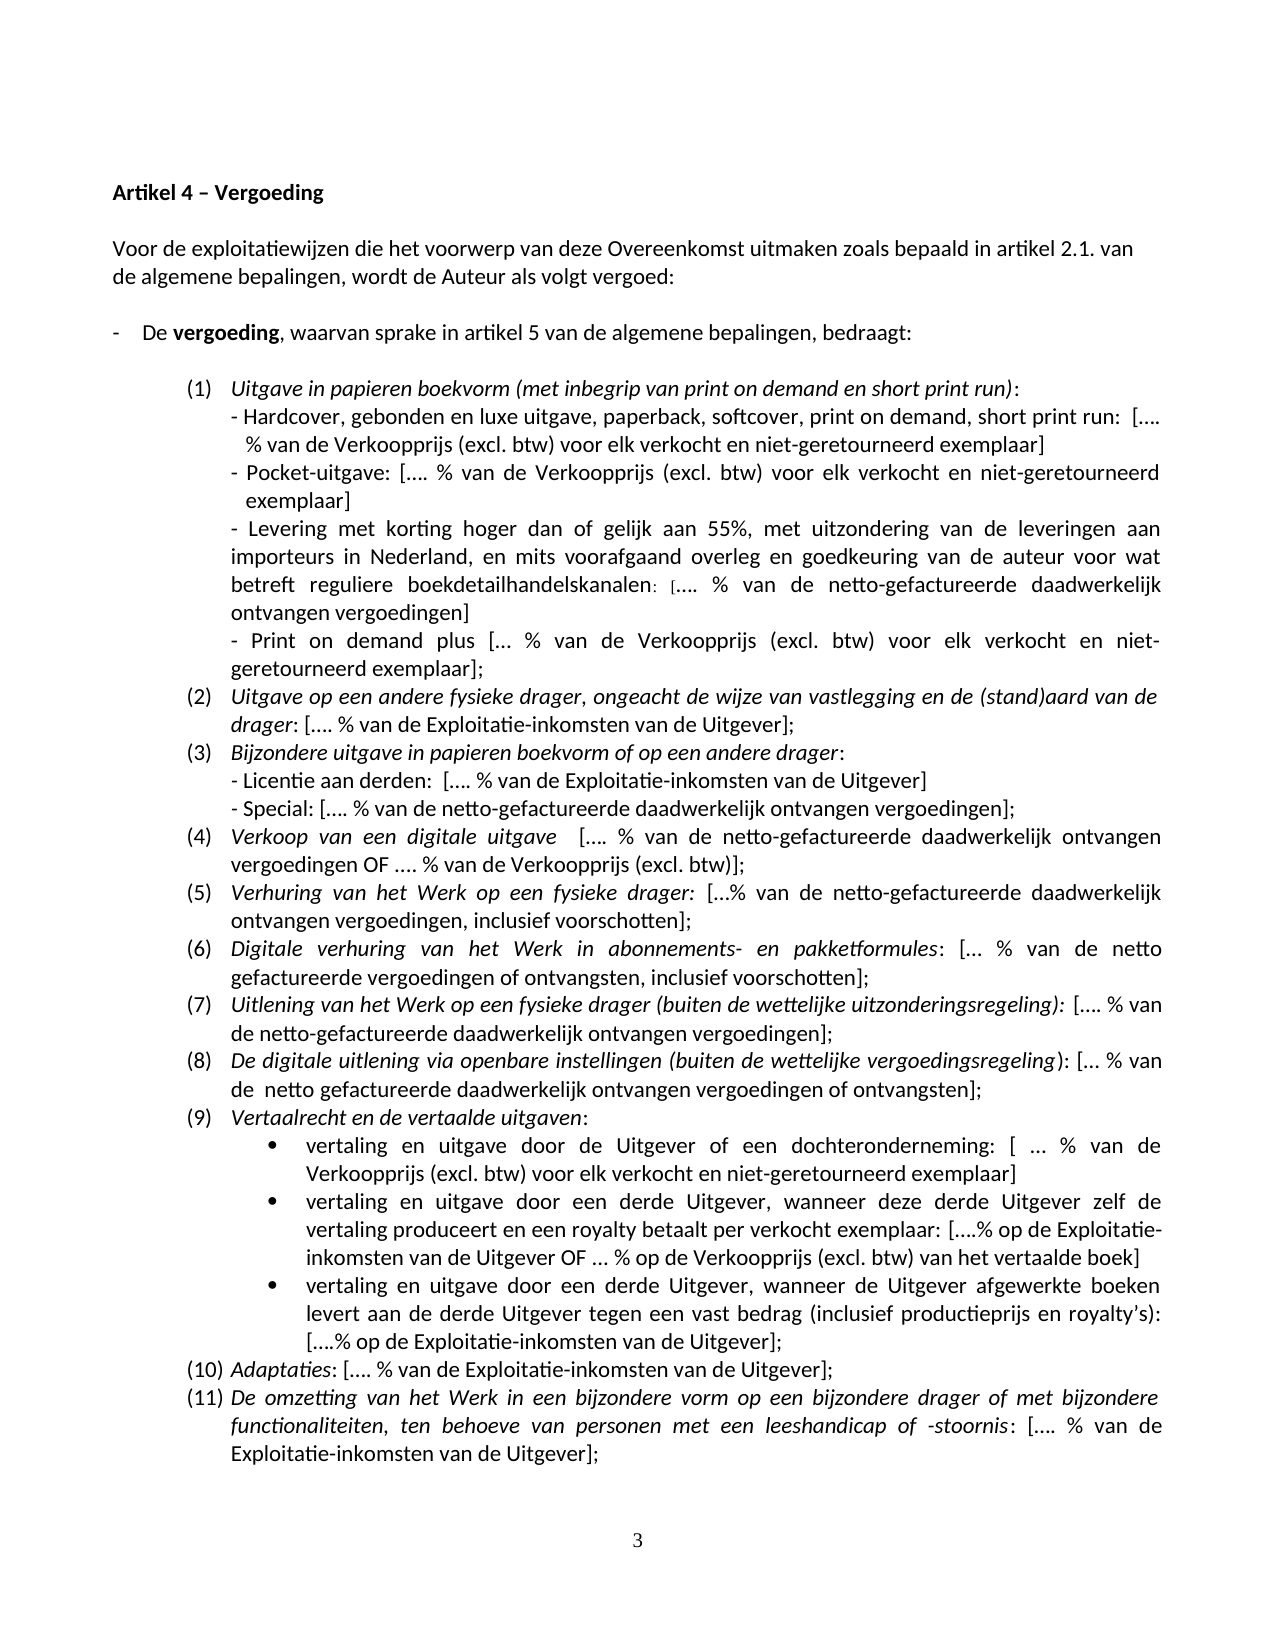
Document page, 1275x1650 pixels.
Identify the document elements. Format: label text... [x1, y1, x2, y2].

list Verkoop van een digitale uitgave […. % van de netto-gefactureerde daadwerkelijk ontvangen vergoedingen OF .... % van de Verkoopprijs (excl. btw)]; [186, 822, 1162, 878]
text - Hardcover, gebonden en luxe uitgave, paperback, softcover, print on demand, short print run: […. % van de Verkoopprijs (excl. btw) voor elk verkocht en niet-geretourneerd exemplaar] [231, 402, 1162, 458]
list Uitgave op een andere fysieke drager, ongeacht de wijze van vastlegging en de (stand)aard van de drager: […. % van de Exploitatie-inkomsten van de Uitgever]; [186, 682, 1162, 738]
text Voor de exploitatiewijzen die het voorwerp van deze Overeenkomst uitmaken zoals bepaald in artikel 2.1. van de algemene bepalingen, wordt de Auteur als volgt vergoed: [112, 234, 1162, 290]
list vertaling en uitgave door een derde Uitgever, wanneer deze derde Uitgever zelf de vertaling produceert en een royalty betaalt per verkocht exemplaar: [….% op de Exploitatie-inkomsten van de Uitgever OF ... % op de Verkoopprijs (excl. btw) van het vertaalde boek] [268, 1187, 1162, 1271]
list Vertaalrecht en de vertaalde uitgaven: [186, 1103, 1162, 1131]
list Uitlening van het Werk op een fysieke drager (buiten de wettelijke uitzonderingsregeling): […. % van de netto-gefactureerde daadwerkelijk ontvangen vergoedingen]; [186, 991, 1162, 1047]
text - Pocket-uitgave: […. % van de Verkoopprijs (excl. btw) voor elk verkocht en niet-geretourneerd exemplaar] [231, 458, 1162, 514]
text Artikel 4 – Vergoeding [112, 178, 1162, 206]
list vertaling en uitgave door een derde Uitgever, wanneer de Uitgever afgewerkte boeken levert aan de derde Uitgever tegen een vast bedrag (inclusief productieprijs en royalty’s): [….% op de Exploitatie-inkomsten van de Uitgever]; [268, 1271, 1162, 1355]
list Bijzondere uitgave in papieren boekvorm of op een andere drager: [186, 738, 1162, 766]
text - Licentie aan derden: […. % van de Exploitatie-inkomsten van de Uitgever] [231, 766, 1162, 794]
list De digitale uitlening via openbare instellingen (buiten de wettelijke vergoedingsregeling): [… % van de netto gefactureerde daadwerkelijk ontvangen vergoedingen of ontvangsten]; [186, 1047, 1162, 1103]
list Adaptaties: […. % van de Exploitatie-inkomsten van de Uitgever]; [186, 1355, 1162, 1383]
list De vergoeding, waarvan sprake in artikel 5 van de algemene bepalingen, bedraagt: [112, 318, 1162, 346]
text - Special: […. % van de netto-gefactureerde daadwerkelijk ontvangen vergoedingen]; [231, 794, 1162, 822]
list Digitale verhuring van het Werk in abonnements- en pakketformules: [… % van de netto gefactureerde vergoedingen of ontvangsten, inclusief voorschotten]; [186, 934, 1162, 991]
text - Print on demand plus [… % van de Verkoopprijs (excl. btw) voor elk verkocht en niet-geretourneerd exemplaar]; [231, 626, 1162, 682]
list vertaling en uitgave door de Uitgever of een dochteronderneming: [ … % van de Verkoopprijs (excl. btw) voor elk verkocht en niet-geretourneerd exemplaar] [268, 1131, 1162, 1187]
text - Levering met korting hoger dan of gelijk aan 55%, met uitzondering van de leveringen aan importeurs in Nederland, en mits voorafgaand overleg en goedkeuring van de auteur voor wat betreft reguliere boekdetailhandelskanalen: […. % van de netto-gefactureerde daadwerkelijk ontvangen vergoedingen] [231, 514, 1162, 626]
list Verhuring van het Werk op een fysieke drager: […% van de netto-gefactureerde daadwerkelijk ontvangen vergoedingen, inclusief voorschotten]; [186, 878, 1162, 934]
list De omzetting van het Werk in een bijzondere vorm op een bijzondere drager of met bijzondere functionaliteiten, ten behoeve van personen met een leeshandicap of -stoornis: […. % van de Exploitatie-inkomsten van de Uitgever]; [186, 1383, 1162, 1467]
list Uitgave in papieren boekvorm (met inbegrip van print on demand en short print run): [186, 374, 1162, 402]
